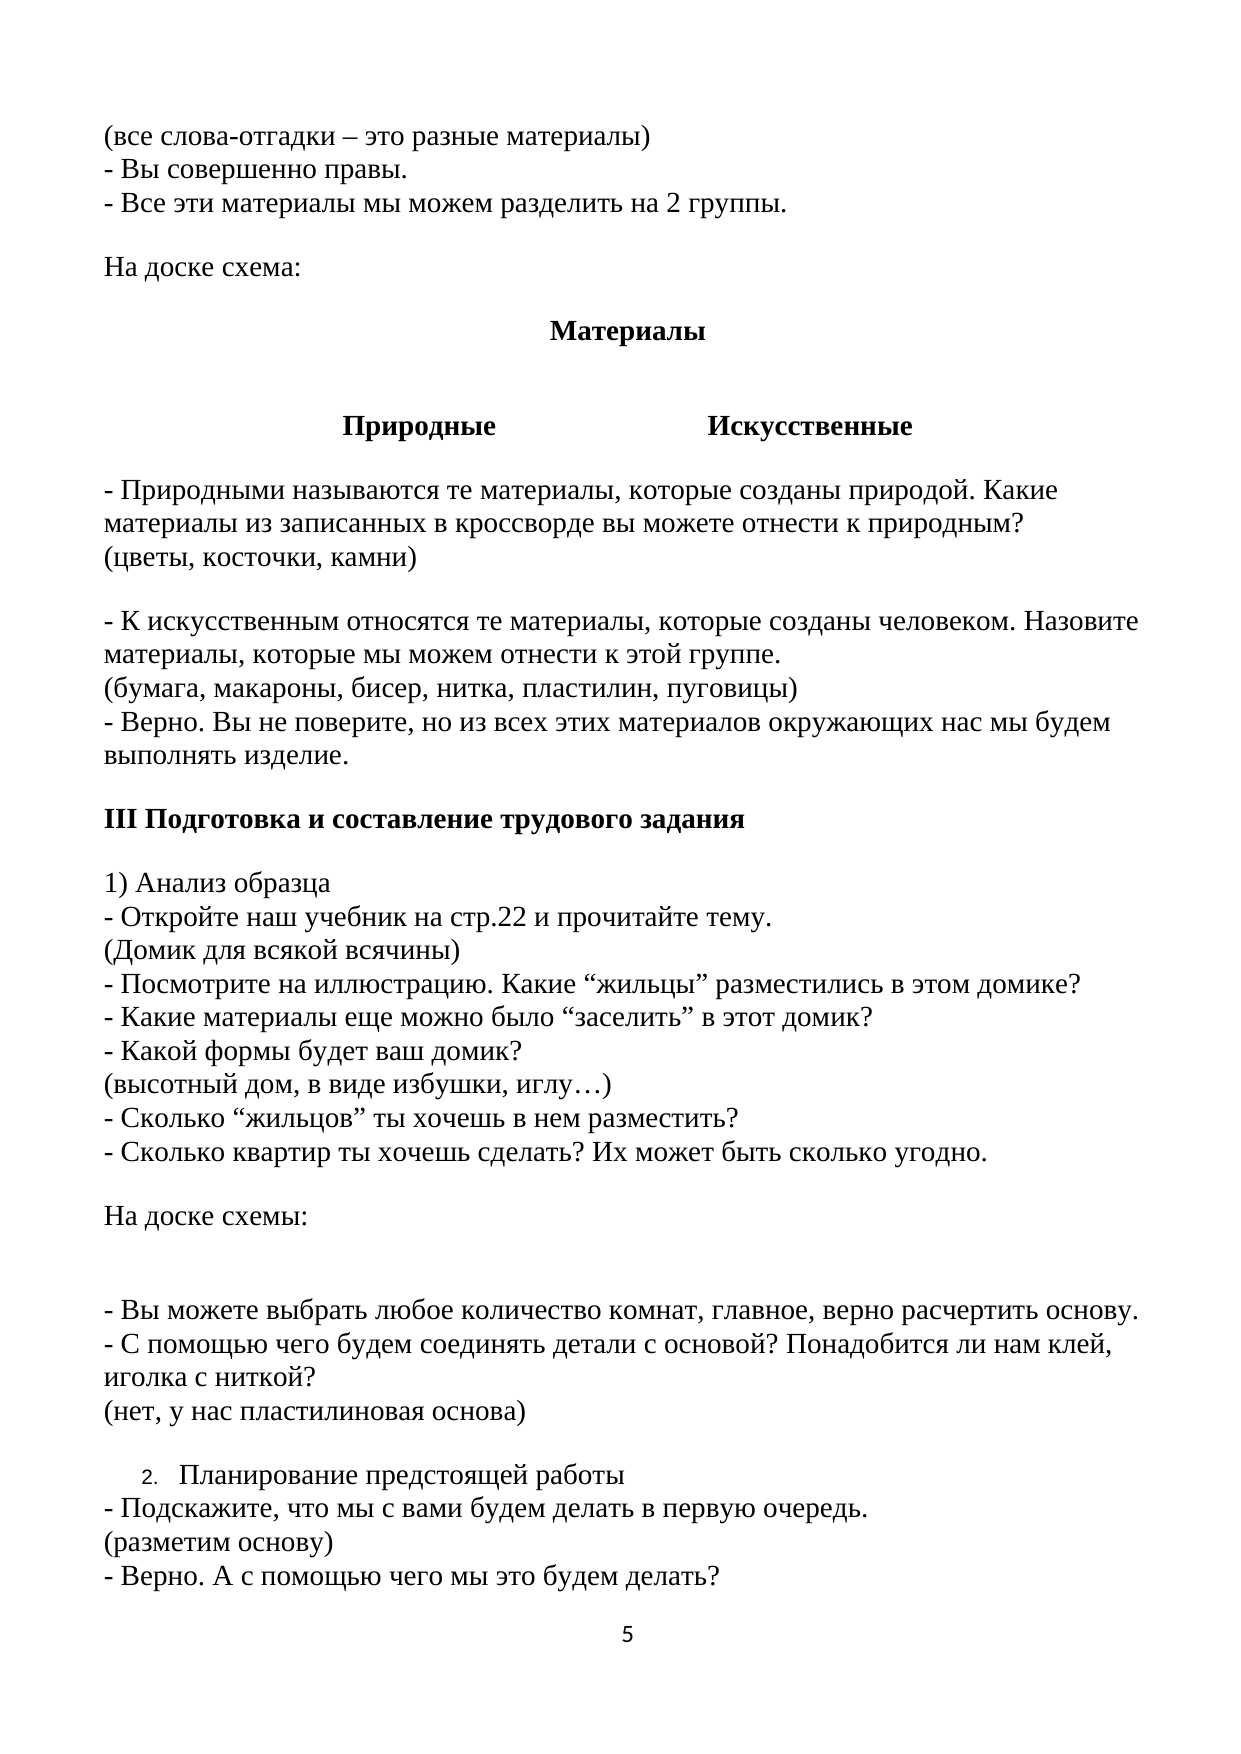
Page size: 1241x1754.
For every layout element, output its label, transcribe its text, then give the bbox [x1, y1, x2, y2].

text 1) Анализ образца [103, 865, 1152, 899]
text Природные Искусственные [103, 408, 1152, 441]
text (бумага, макароны, бисер, нитка, пластилин, пуговицы) [103, 670, 1152, 704]
text (Домик для всякой всячины) [103, 932, 1152, 966]
text (нет, у нас пластилиновая основа) [103, 1393, 1152, 1427]
text - Вы можете выбрать любое количество комнат, главное, верно расчертить основу. [103, 1292, 1152, 1326]
text На доске схема: [103, 249, 1152, 283]
text III Подготовка и составление трудового задания [103, 801, 1152, 835]
text - Сколько квартир ты хочешь сделать? Их может быть сколько угодно. [103, 1134, 1152, 1167]
list Планирование предстоящей работы [141, 1457, 1152, 1491]
text (высотный дом, в виде избушки, иглу…) [103, 1067, 1152, 1100]
text Материалы [103, 313, 1152, 347]
text На доске схемы: [103, 1198, 1152, 1231]
text - Вы совершенно правы. [103, 152, 1152, 185]
text - Посмотрите на иллюстрацию. Какие “жильцы” разместились в этом домике? [103, 966, 1152, 999]
text (цветы, косточки, камни) [103, 539, 1152, 573]
text - К искусственным относятся те материалы, которые созданы человеком. Назовите материалы, которые мы можем отнести к этой группе. [103, 603, 1152, 670]
text - Верно. А с помощью чего мы это будем делать? [103, 1558, 1152, 1591]
text - Какой формы будет ваш домик? [103, 1033, 1152, 1067]
text - Верно. Вы не поверите, но из всех этих материалов окружающих нас мы будем выполнять изделие. [103, 704, 1152, 771]
text - Подскажите, что мы с вами будем делать в первую очередь. [103, 1491, 1152, 1524]
text (все слова-отгадки – это разные материалы) [103, 118, 1152, 152]
text - С помощью чего будем соединять детали с основой? Понадобится ли нам клей, иголка с ниткой? [103, 1326, 1152, 1393]
text - Все эти материалы мы можем разделить на 2 группы. [103, 185, 1152, 219]
text (разметим основу) [103, 1524, 1152, 1558]
text - Откройте наш учебник на стр.22 и прочитайте тему. [103, 899, 1152, 932]
text - Сколько “жильцов” ты хочешь в нем разместить? [103, 1100, 1152, 1134]
text - Природными называются те материалы, которые созданы природой. Какие материалы из записанных в кроссворде вы можете отнести к природным? [103, 472, 1152, 539]
text - Какие материалы еще можно было “заселить” в этот домик? [103, 999, 1152, 1033]
